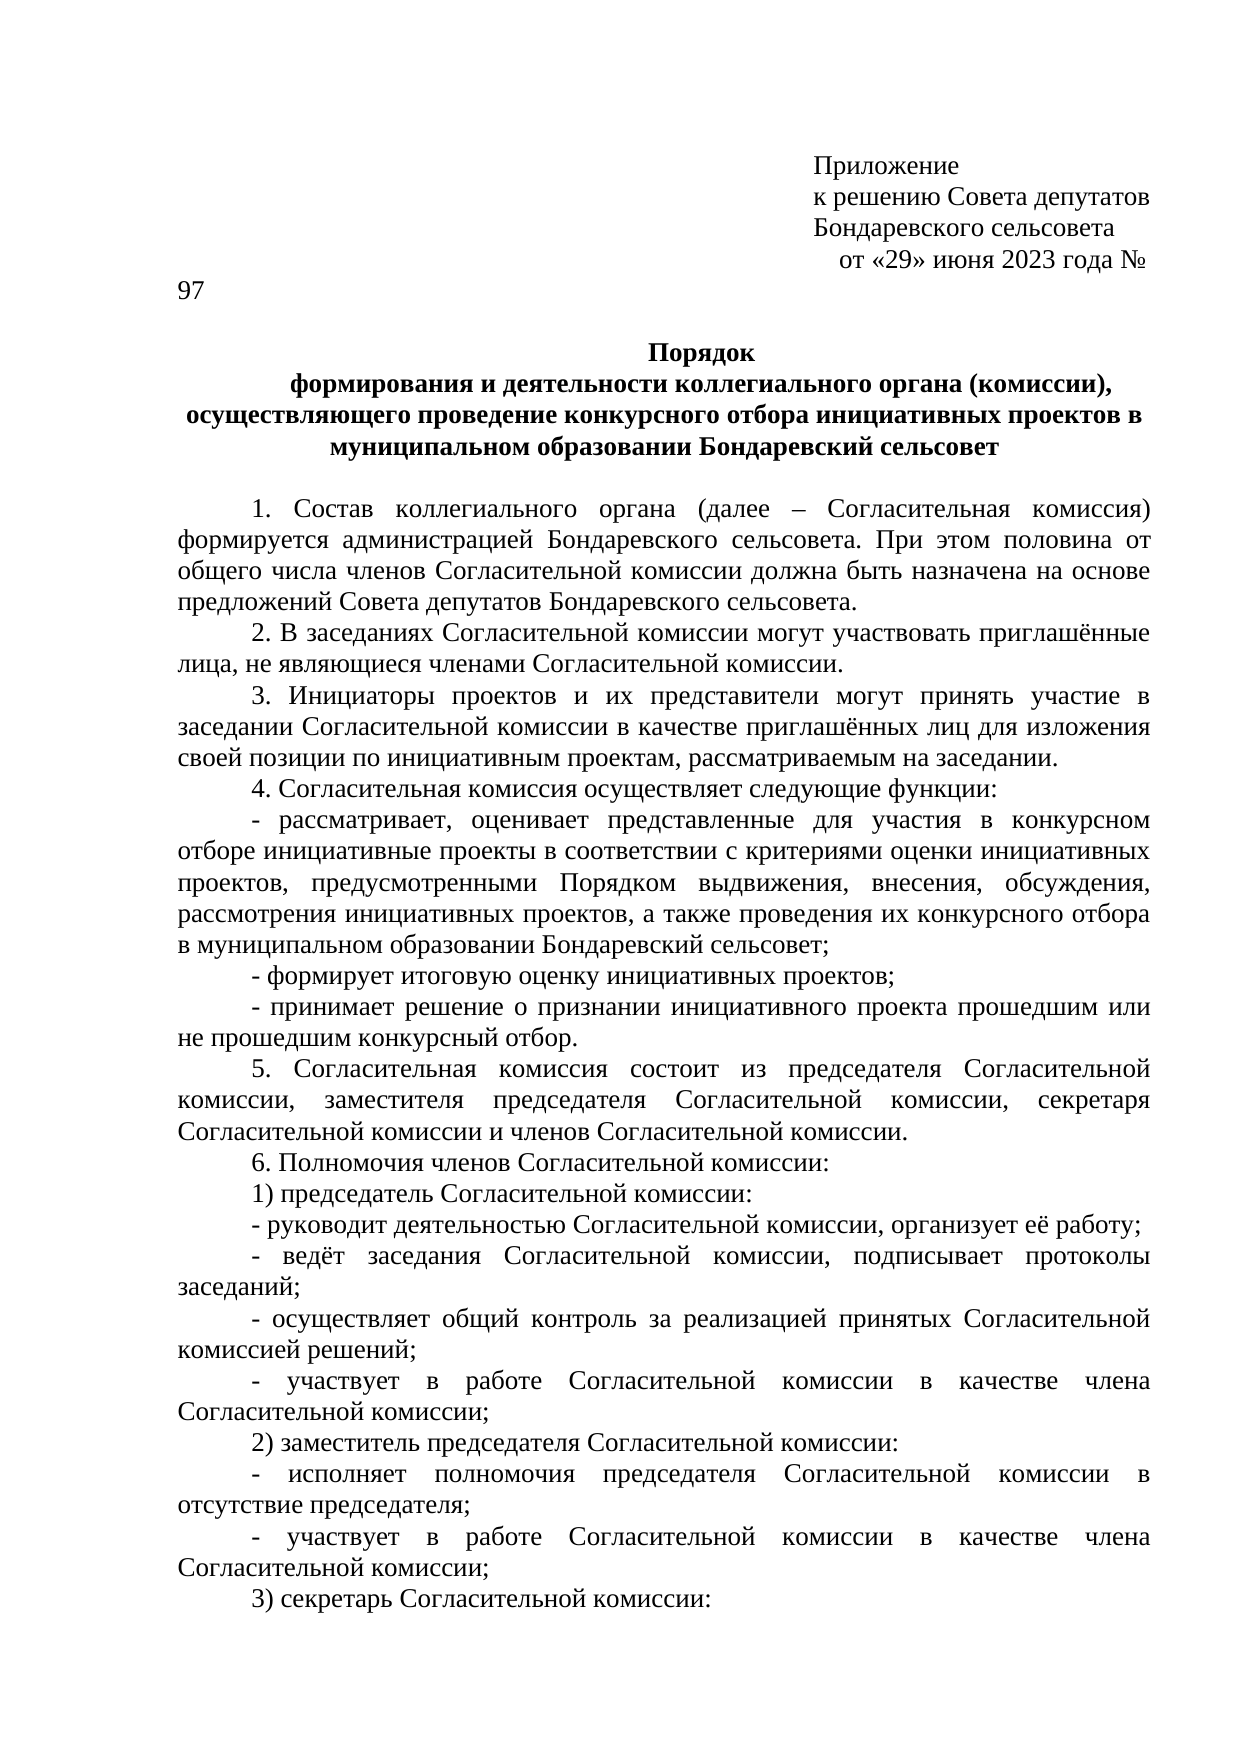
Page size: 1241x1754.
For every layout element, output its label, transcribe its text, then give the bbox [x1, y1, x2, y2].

text Приложение [177, 149, 1152, 180]
text от «29» июня 2023 года № 97 [177, 243, 1152, 305]
text - рассматривает, оценивает представленные для участия в конкурсном отборе инициативные проекты в соответствии с критериями оценки инициативных проектов, предусмотренными Порядком выдвижения, внесения, обсуждения, рассмотрения инициативных проектов, а также проведения их конкурсного отбора в муниципальном образовании Бондаревский сельсовет; [177, 803, 1152, 959]
text - участвует в работе Согласительной комиссии в качестве члена Согласительной комиссии; [177, 1520, 1152, 1582]
text 4. Согласительная комиссия осуществляет следующие функции: [177, 772, 1152, 803]
text - принимает решение о признании инициативного проекта прошедшим или не прошедшим конкурсный отбор. [177, 990, 1152, 1052]
text - руководит деятельностью Согласительной комиссии, организует её работу; [177, 1208, 1152, 1239]
text - ведёт заседания Согласительной комиссии, подписывает протоколы заседаний; [177, 1239, 1152, 1302]
text 3) секретарь Согласительной комиссии: [177, 1582, 1152, 1613]
text 2. В заседаниях Согласительной комиссии могут участвовать приглашённые лица, не являющиеся членами Согласительной комиссии. [177, 616, 1152, 679]
text к решению Совета депутатов [177, 180, 1152, 212]
text 2) заместитель председателя Согласительной комиссии: [177, 1426, 1152, 1457]
text - формирует итоговую оценку инициативных проектов; [177, 959, 1152, 990]
text формирования и деятельности коллегиального органа (комиссии), осуществляющего проведение конкурсного отбора инициативных проектов в муниципальном образовании Бондаревский сельсовет [177, 367, 1152, 461]
text 6. Полномочия членов Согласительной комиссии: [177, 1146, 1152, 1177]
text Бондаревского сельсовета [177, 212, 1152, 243]
text 3. Инициаторы проектов и их представители могут принять участие в заседании Согласительной комиссии в качестве приглашённых лиц для изложения своей позиции по инициативным проектам, рассматриваемым на заседании. [177, 679, 1152, 772]
text 1) председатель Согласительной комиссии: [177, 1177, 1152, 1208]
text 1. Состав коллегиального органа (далее – Согласительная комиссия) формируется администрацией Бондаревского сельсовета. При этом половина от общего числа членов Согласительной комиссии должна быть назначена на основе предложений Совета депутатов Бондаревского сельсовета. [177, 492, 1152, 616]
text - осуществляет общий контроль за реализацией принятых Согласительной комиссией решений; [177, 1302, 1152, 1364]
text - исполняет полномочия председателя Согласительной комиссии в отсутствие председателя; [177, 1457, 1152, 1520]
text - участвует в работе Согласительной комиссии в качестве члена Согласительной комиссии; [177, 1364, 1152, 1426]
text 5. Согласительная комиссия состоит из председателя Согласительной комиссии, заместителя председателя Согласительной комиссии, секретаря Согласительной комиссии и членов Согласительной комиссии. [177, 1052, 1152, 1146]
text Порядок [177, 336, 1152, 367]
